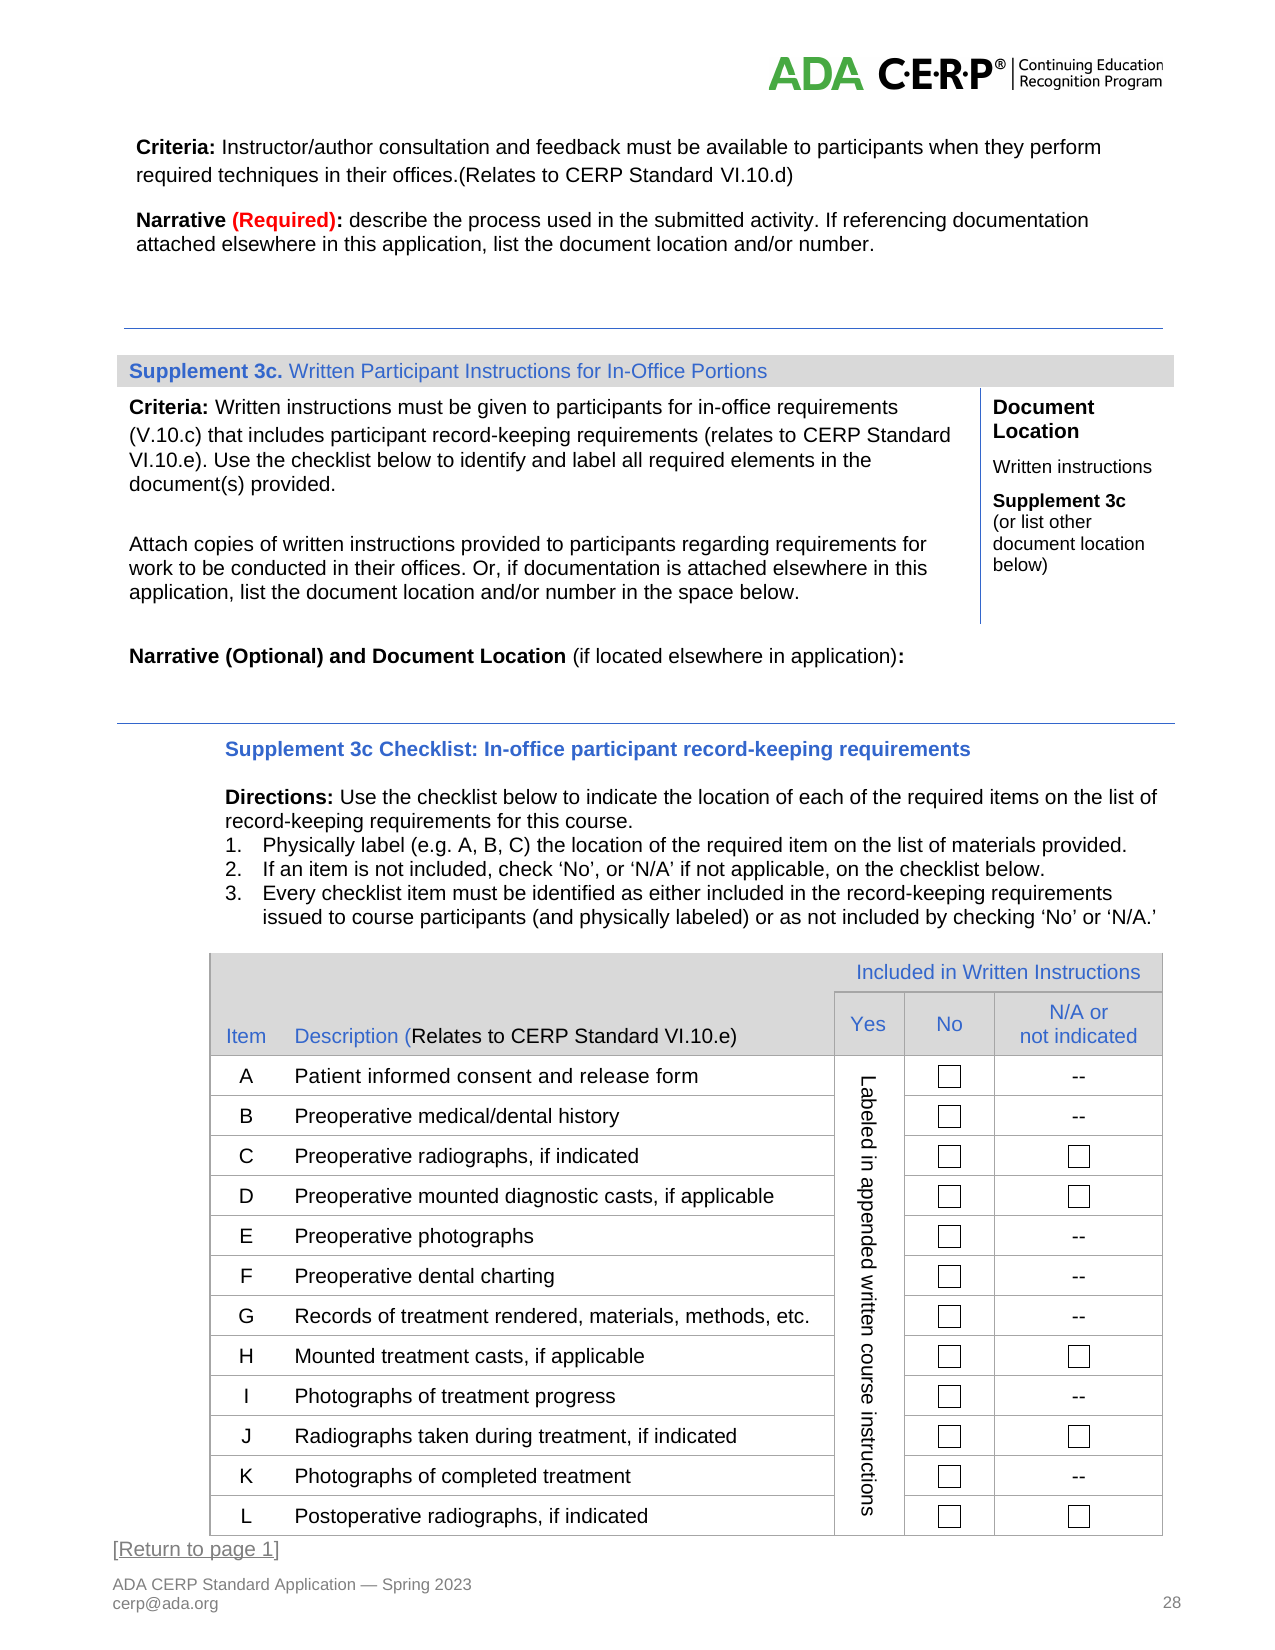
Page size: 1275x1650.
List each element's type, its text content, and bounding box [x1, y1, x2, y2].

table_cell -- [995, 1376, 1162, 1415]
table_cell Preoperative medical/dental history [282, 1096, 834, 1135]
table_cell [905, 1416, 994, 1455]
table_cell Narrative (Required): describe the process used in the submitted activity. If referencing documentation attached elsewhere in this application, list the document location and/or number. [124, 195, 1162, 327]
table_cell -- [995, 1056, 1162, 1095]
table_cell No [905, 993, 994, 1055]
table_header Included in Written Instructions [834, 953, 1162, 991]
table_cell Mounted treatment casts, if applicable [282, 1336, 834, 1375]
table_cell G [211, 1296, 282, 1335]
table_cell Preoperative dental charting [282, 1256, 834, 1295]
table_cell H [211, 1336, 282, 1375]
table_cell Radiographs taken during treatment, if indicated [282, 1416, 834, 1455]
table_header Description (Relates to CERP Standard VI.10.e) [282, 953, 834, 1055]
table_cell -- [995, 1216, 1162, 1255]
table_cell [995, 1496, 1162, 1535]
list Every checklist item must be identified as either included in the record-keeping requirements issued to course participants (and physically labeled) or as not included by checking ‘No’ or ‘N/A.’ [225, 881, 1162, 928]
table_cell [905, 1256, 994, 1295]
text [Return to page 1] [112, 1536, 1162, 1560]
table_cell Yes [835, 993, 904, 1055]
text Supplement 3c Checklist: In-office participant record-keeping requirements [225, 737, 1162, 761]
table_cell [905, 1296, 994, 1335]
table_cell B [211, 1096, 282, 1135]
table_cell E [211, 1216, 282, 1255]
table_cell [995, 1136, 1162, 1175]
table_cell Document Location Written instructions Supplement 3c (or list other document location below) [981, 388, 1174, 624]
table_cell [995, 1336, 1162, 1375]
table_cell Postoperative radiographs, if indicated [282, 1496, 834, 1535]
table_cell I [211, 1376, 282, 1415]
table_header Item [211, 953, 282, 1055]
table_cell [905, 1096, 994, 1135]
table_cell [905, 1216, 994, 1255]
table_cell K [211, 1456, 282, 1495]
table_header Supplement 3c. Written Participant Instructions for In-Office Portions [117, 355, 1174, 387]
table_cell Labeled in appended written course instructions [835, 1056, 904, 1535]
table_cell Preoperative radiographs, if indicated [282, 1136, 834, 1175]
table_cell F [211, 1256, 282, 1295]
table_cell -- [995, 1256, 1162, 1295]
table_cell D [211, 1176, 282, 1215]
table_cell Records of treatment rendered, materials, methods, etc. [282, 1296, 834, 1335]
table_cell [905, 1056, 994, 1095]
table_cell J [211, 1416, 282, 1455]
list If an item is not included, check ‘No’, or ‘N/A’ if not applicable, on the checklist below. [225, 857, 1162, 881]
table_cell Preoperative mounted diagnostic casts, if applicable [282, 1176, 834, 1215]
table_cell A [211, 1056, 282, 1095]
table_cell N/A or not indicated [995, 993, 1162, 1055]
table_cell L [211, 1496, 282, 1535]
table_cell [905, 1136, 994, 1175]
table_cell [995, 1176, 1162, 1215]
table_cell Patient informed consent and release form [282, 1056, 834, 1095]
table_cell [905, 1496, 994, 1535]
table_cell Photographs of treatment progress [282, 1376, 834, 1415]
table_cell -- [995, 1296, 1162, 1335]
table_cell Criteria: Instructor/author consultation and feedback must be available to participants when they perform required techniques in their offices.(Relates to CERP Standard VI.10.d) [124, 128, 1162, 195]
table_cell [905, 1376, 994, 1415]
table_cell Preoperative photographs [282, 1216, 834, 1255]
picture [768, 57, 1163, 90]
text Directions: Use the checklist below to indicate the location of each of the required items on the list of record-keeping requirements for this course. [225, 785, 1162, 833]
table_cell Criteria: Written instructions must be given to participants for in-office requirements (V.10.c) that includes participant record-keeping requirements (relates to CERP Standard VI.10.e). Use the checklist below to identify and label all required elements in the document(s) provided. Attach copies of written instructions provided to participants regarding requirements for work to be conducted in their offices. Or, if documentation is attached elsewhere in this application, list the document location and/or number in the space below. [117, 388, 980, 624]
table_cell -- [995, 1096, 1162, 1135]
table_cell [905, 1176, 994, 1215]
table_cell [905, 1336, 994, 1375]
table_cell Photographs of completed treatment [282, 1456, 834, 1495]
table_cell -- [995, 1456, 1162, 1495]
table_cell [905, 1456, 994, 1495]
table_cell Narrative (Optional) and Document Location (if located elsewhere in application): [117, 624, 1174, 723]
table_cell [995, 1416, 1162, 1455]
table_cell C [211, 1136, 282, 1175]
list Physically label (e.g. A, B, C) the location of the required item on the list of materials provided. [225, 833, 1162, 857]
